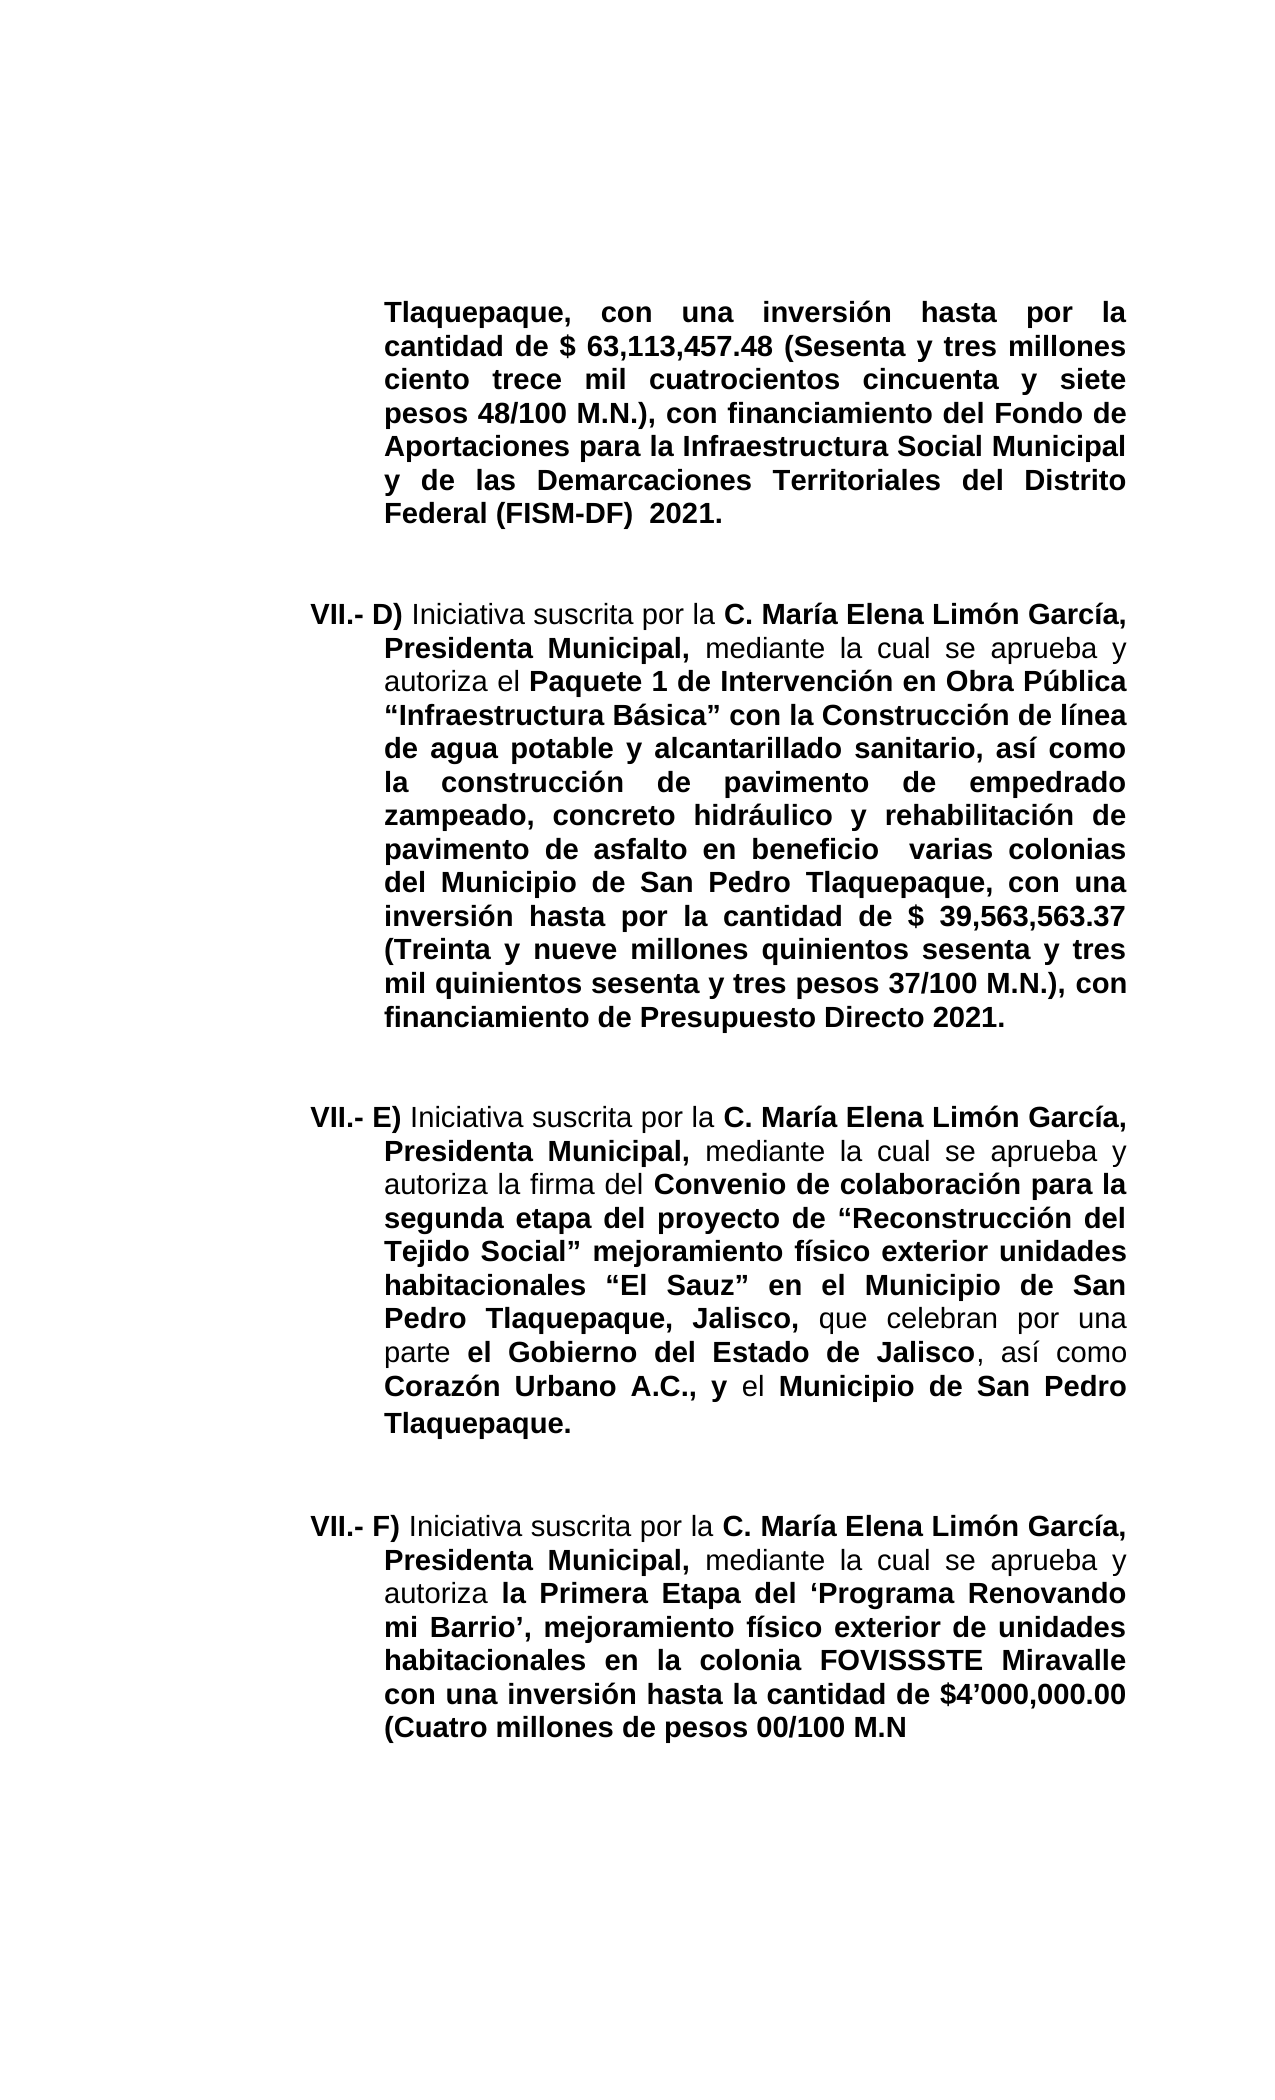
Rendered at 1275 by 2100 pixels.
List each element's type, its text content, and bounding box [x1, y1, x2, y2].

text VII.- D) Iniciativa suscrita por la C. María Elena Limón García, Presidenta Municipal, mediante la cual se aprueba y autoriza el Paquete 1 de Intervención en Obra Pública “Infraestructura Básica” con la Construcción de línea de agua potable y alcantarillado sanitario, así como la construcción de pavimento de empedrado zampeado, concreto hidráulico y rehabilitación de pavimento de asfalto en beneficio varias colonias del Municipio de San Pedro Tlaquepaque, con una inversión hasta por la cantidad de $ 39,563,563.37 (Treinta y nueve millones quinientos sesenta y tres mil quinientos sesenta y tres pesos 37/100 M.N.), con financiamiento de Presupuesto Directo 2021. [310, 597, 1127, 1033]
text VII.- F) Iniciativa suscrita por la C. María Elena Limón García, Presidenta Municipal, mediante la cual se aprueba y autoriza la Primera Etapa del ‘Programa Renovando mi Barrio’, mejoramiento físico exterior de unidades habitacionales en la colonia FOVISSSTE Miravalle con una inversión hasta la cantidad de $4’000,000.00 (Cuatro millones de pesos 00/100 M.N [310, 1509, 1127, 1744]
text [310, 295, 1127, 530]
text VII.- E) Iniciativa suscrita por la C. María Elena Limón García, Presidenta Municipal, mediante la cual se aprueba y autoriza la firma del Convenio de colaboración para la segunda etapa del proyecto de “Reconstrucción del Tejido Social” mejoramiento físico exterior unidades habitacionales “El Sauz” en el Municipio de San Pedro Tlaquepaque, Jalisco, que celebran por una parte el Gobierno del Estado de Jalisco, así como Corazón Urbano A.C., y el Municipio de San Pedro Tlaquepaque. [310, 1100, 1127, 1442]
